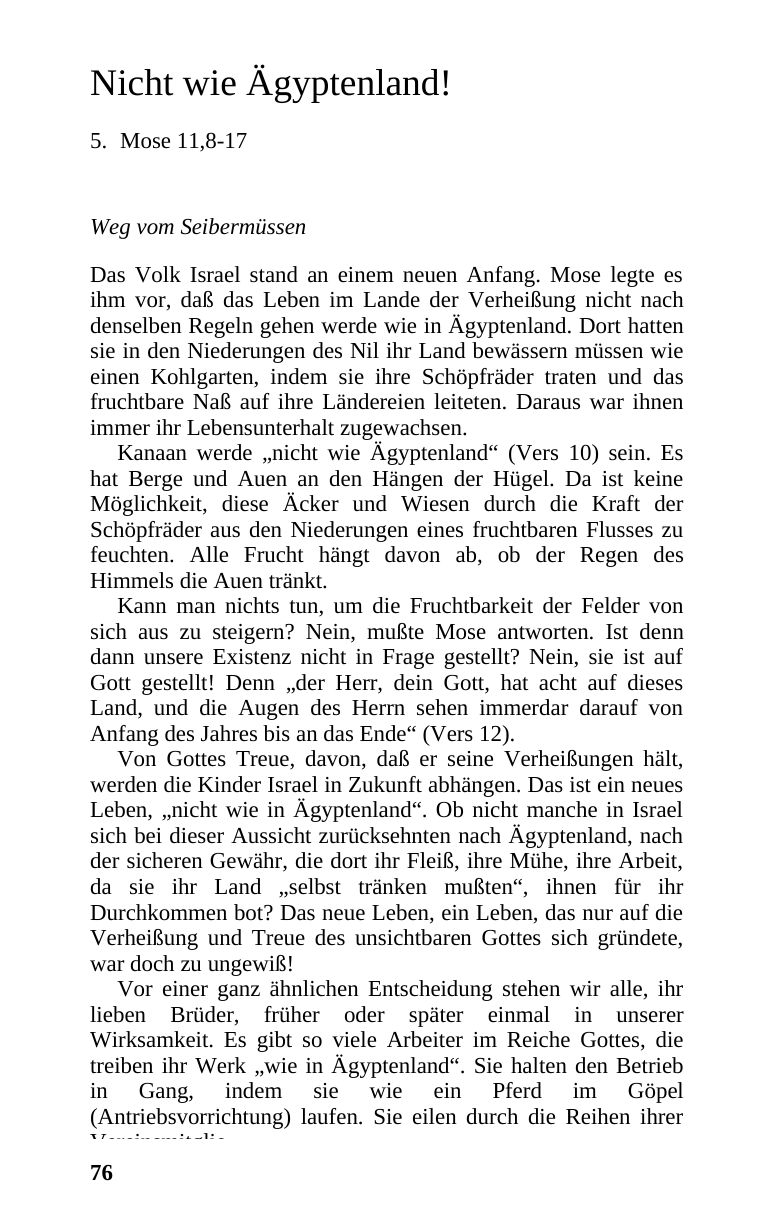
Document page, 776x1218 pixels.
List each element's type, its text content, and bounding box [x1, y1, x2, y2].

text Weg vom Seibermüssen [90, 216, 684, 239]
subtitle Nicht wie Ägyptenland! [90, 65, 684, 103]
text Von Gottes Treue, davon, daß er seine Verheißungen hält, werden die Kinder Israel in Zukunft abhängen. Das ist ein neues Leben, „nicht wie in Ägyptenland“. Ob nicht manche in Israel sich bei dieser Aussicht zurücksehnten nach Ägyptenland, nach der sicheren Gewähr, die dort ihr Fleiß, ihre Mühe, ihre Arbeit, da sie ihr Land „selbst tränken mußten“, ihnen für ihr Durchkommen bot? Das neue Leben, ein Leben, das nur auf die Verheißung und Treue des unsichtbaren Gottes sich gründete, war doch zu ungewiß! [90, 746, 684, 976]
text Vor einer ganz ähnlichen Entscheidung stehen wir alle, ihr lieben Brüder, früher oder später einmal in unserer Wirksamkeit. Es gibt so viele Arbeiter im Reiche Gottes, die treiben ihr Werk „wie in Ägyptenland“. Sie halten den Betrieb in Gang, indem sie wie ein Pferd im Göpel (Antriebsvorrichtung) laufen. Sie eilen durch die Reihen ihrer Vereinsmitglie [90, 976, 684, 1138]
text 76 [90, 1162, 113, 1185]
list Mose 11,8-17 [90, 131, 684, 153]
text Kanaan werde „nicht wie Ägyptenland“ (Vers 10) sein. Es hat Berge und Auen an den Hängen der Hügel. Da ist keine Möglichkeit, diese Äcker und Wiesen durch die Kraft der Schöpfräder aus den Niederungen eines fruchtbaren Flusses zu feuchten. Alle Frucht hängt davon ab, ob der Regen des Himmels die Auen tränkt. [90, 440, 684, 593]
text Das Volk Israel stand an einem neuen Anfang. Mose legte es ihm vor, daß das Leben im Lande der Verheißung nicht nach denselben Regeln gehen werde wie in Ägyptenland. Dort hatten sie in den Niederungen des Nil ihr Land bewässern müssen wie einen Kohlgarten, indem sie ihre Schöpfräder traten und das fruchtbare Naß auf ihre Ländereien leiteten. Daraus war ihnen immer ihr Lebensunterhalt zugewachsen. [90, 262, 684, 440]
text Kann man nichts tun, um die Fruchtbarkeit der Felder von sich aus zu steigern? Nein, mußte Mose antworten. Ist denn dann unsere Existenz nicht in Frage gestellt? Nein, sie ist auf Gott gestellt! Denn „der Herr, dein Gott, hat acht auf dieses Land, und die Augen des Herrn sehen immerdar darauf von Anfang des Jahres bis an das Ende“ (Vers 12). [90, 593, 684, 746]
